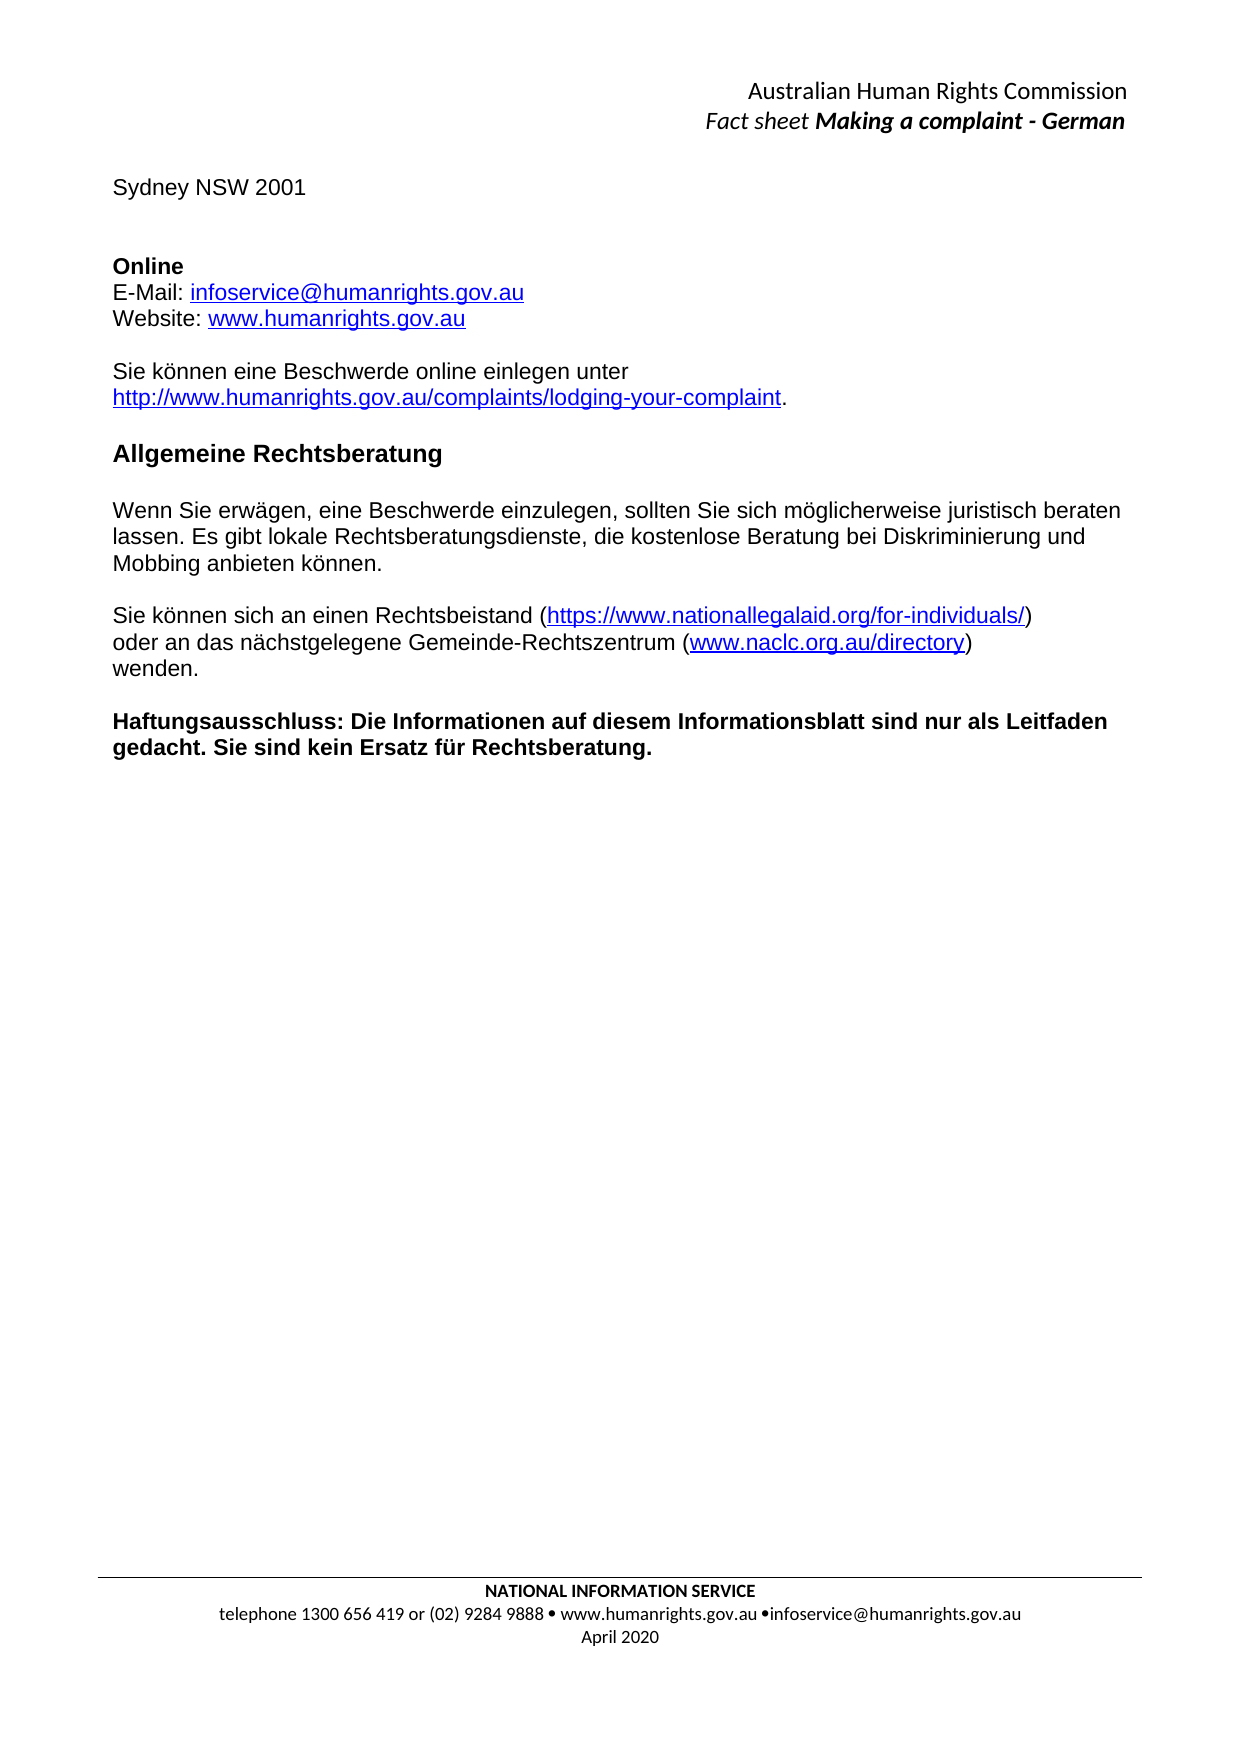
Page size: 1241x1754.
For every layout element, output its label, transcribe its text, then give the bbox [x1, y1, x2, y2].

text oder an das nächstgelegene Gemeinde-Rechtszentrum (www.naclc.org.au/directory) [112, 629, 1128, 655]
text Online [112, 253, 1128, 279]
text Sydney NSW 2001 [112, 173, 1128, 200]
text Allgemeine Rechtsberatung [112, 439, 1128, 468]
text Haftungsausschluss: Die Informationen auf diesem Informationsblatt sind nur als Leitfaden gedacht. Sie sind kein Ersatz für Rechtsberatung. [112, 708, 1128, 761]
text Sie können sich an einen Rechtsbeistand (https://www.nationallegalaid.org/for-individuals/) [112, 602, 1128, 629]
text http://www.humanrights.gov.au/complaints/lodging-your-complaint. [112, 384, 1128, 411]
text Wenn Sie erwägen, eine Beschwerde einzulegen, sollten Sie sich möglicherweise juristisch beraten lassen. Es gibt lokale Rechtsberatungsdienste, die kostenlose Beratung bei Diskriminierung und Mobbing anbieten können. [112, 497, 1128, 576]
text E-Mail: infoservice@humanrights.gov.au [112, 279, 1128, 305]
text wenden. [112, 655, 1128, 681]
text Website: www.humanrights.gov.au [112, 305, 1128, 332]
text Sie können eine Beschwerde online einlegen unter [112, 358, 1128, 384]
